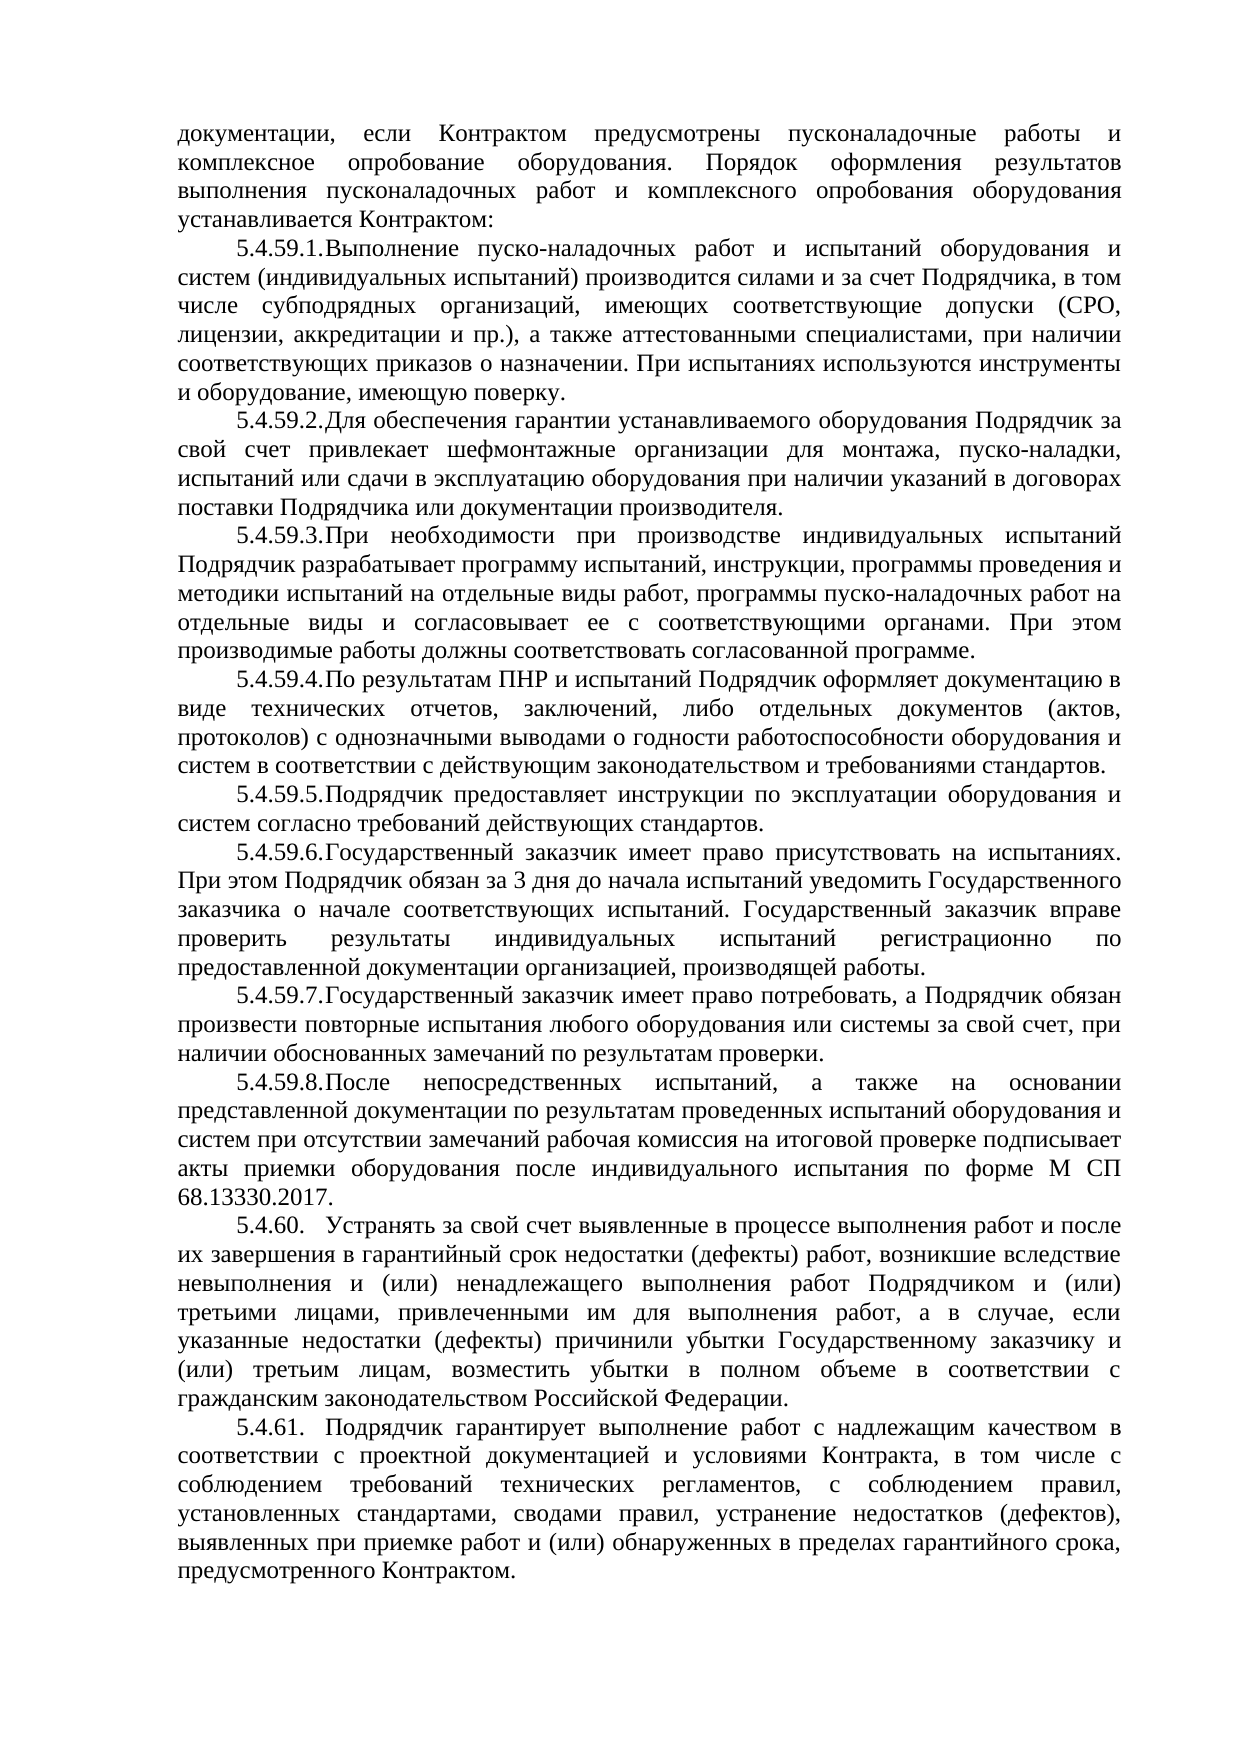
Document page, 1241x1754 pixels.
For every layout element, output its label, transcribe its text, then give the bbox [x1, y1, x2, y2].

list Подрядчик гарантирует выполнение работ с надлежащим качеством в соответствии с проектной документацией и условиями Контракта, в том числе с соблюдением требований технических регламентов, с соблюдением правил, установленных стандартами, сводами правил, устранение недостатков (дефектов), выявленных при приемке работ и (или) обнаруженных в пределах гарантийного срока, предусмотренного Контрактом. [177, 1412, 1122, 1584]
list По результатам ПНР и испытаний Подрядчик оформляет документацию в виде технических отчетов, заключений, либо отдельных документов (актов, протоколов) с однозначными выводами о годности работоспособности оборудования и систем в соответствии с действующим законодательством и требованиями стандартов. [177, 664, 1122, 779]
list Выполнение пуско-наладочных работ и испытаний оборудования и систем (индивидуальных испытаний) производится силами и за счет Подрядчика, в том числе субподрядных организаций, имеющих соответствующие допуски (СРО, лицензии, аккредитации и пр.), а также аттестованными специалистами, при наличии соответствующих приказов о назначении. При испытаниях используются инструменты и оборудование, имеющую поверку. [177, 233, 1122, 406]
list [177, 118, 1122, 233]
list Устранять за свой счет выявленные в процессе выполнения работ и после их завершения в гарантийный срок недостатки (дефекты) работ, возникшие вследствие невыполнения и (или) ненадлежащего выполнения работ Подрядчиком и (или) третьими лицами, привлеченными им для выполнения работ, а в случае, если указанные недостатки (дефекты) причинили убытки Государственному заказчику и (или) третьим лицам, возместить убытки в полном объеме в соответствии с гражданским законодательством Российской Федерации. [177, 1211, 1122, 1412]
list При необходимости при производстве индивидуальных испытаний Подрядчик разрабатывает программу испытаний, инструкции, программы проведения и методики испытаний на отдельные виды работ, программы пуско-наладочных работ на отдельные виды и согласовывает ее с соответствующими органами. При этом производимые работы должны соответствовать согласованной программе. [177, 521, 1122, 664]
list Государственный заказчик имеет право потребовать, а Подрядчик обязан произвести повторные испытания любого оборудования или системы за свой счет, при наличии обоснованных замечаний по результатам проверки. [177, 981, 1122, 1067]
list Подрядчик предоставляет инструкции по эксплуатации оборудования и систем согласно требований действующих стандартов. [177, 779, 1122, 837]
list Государственный заказчик имеет право присутствовать на испытаниях. При этом Подрядчик обязан за 3 дня до начала испытаний уведомить Государственного заказчика о начале соответствующих испытаний. Государственный заказчик вправе проверить результаты индивидуальных испытаний регистрационно по предоставленной документации организацией, производящей работы. [177, 837, 1122, 981]
list После непосредственных испытаний, а также на основании представленной документации по результатам проведенных испытаний оборудования и систем при отсутствии замечаний рабочая комиссия на итоговой проверке подписывает акты приемки оборудования после индивидуального испытания по форме М СП 68.13330.2017. [177, 1067, 1122, 1211]
list Для обеспечения гарантии устанавливаемого оборудования Подрядчик за свой счет привлекает шефмонтажные организации для монтажа, пуско-наладки, испытаний или сдачи в эксплуатацию оборудования при наличии указаний в договорах поставки Подрядчика или документации производителя. [177, 406, 1122, 521]
